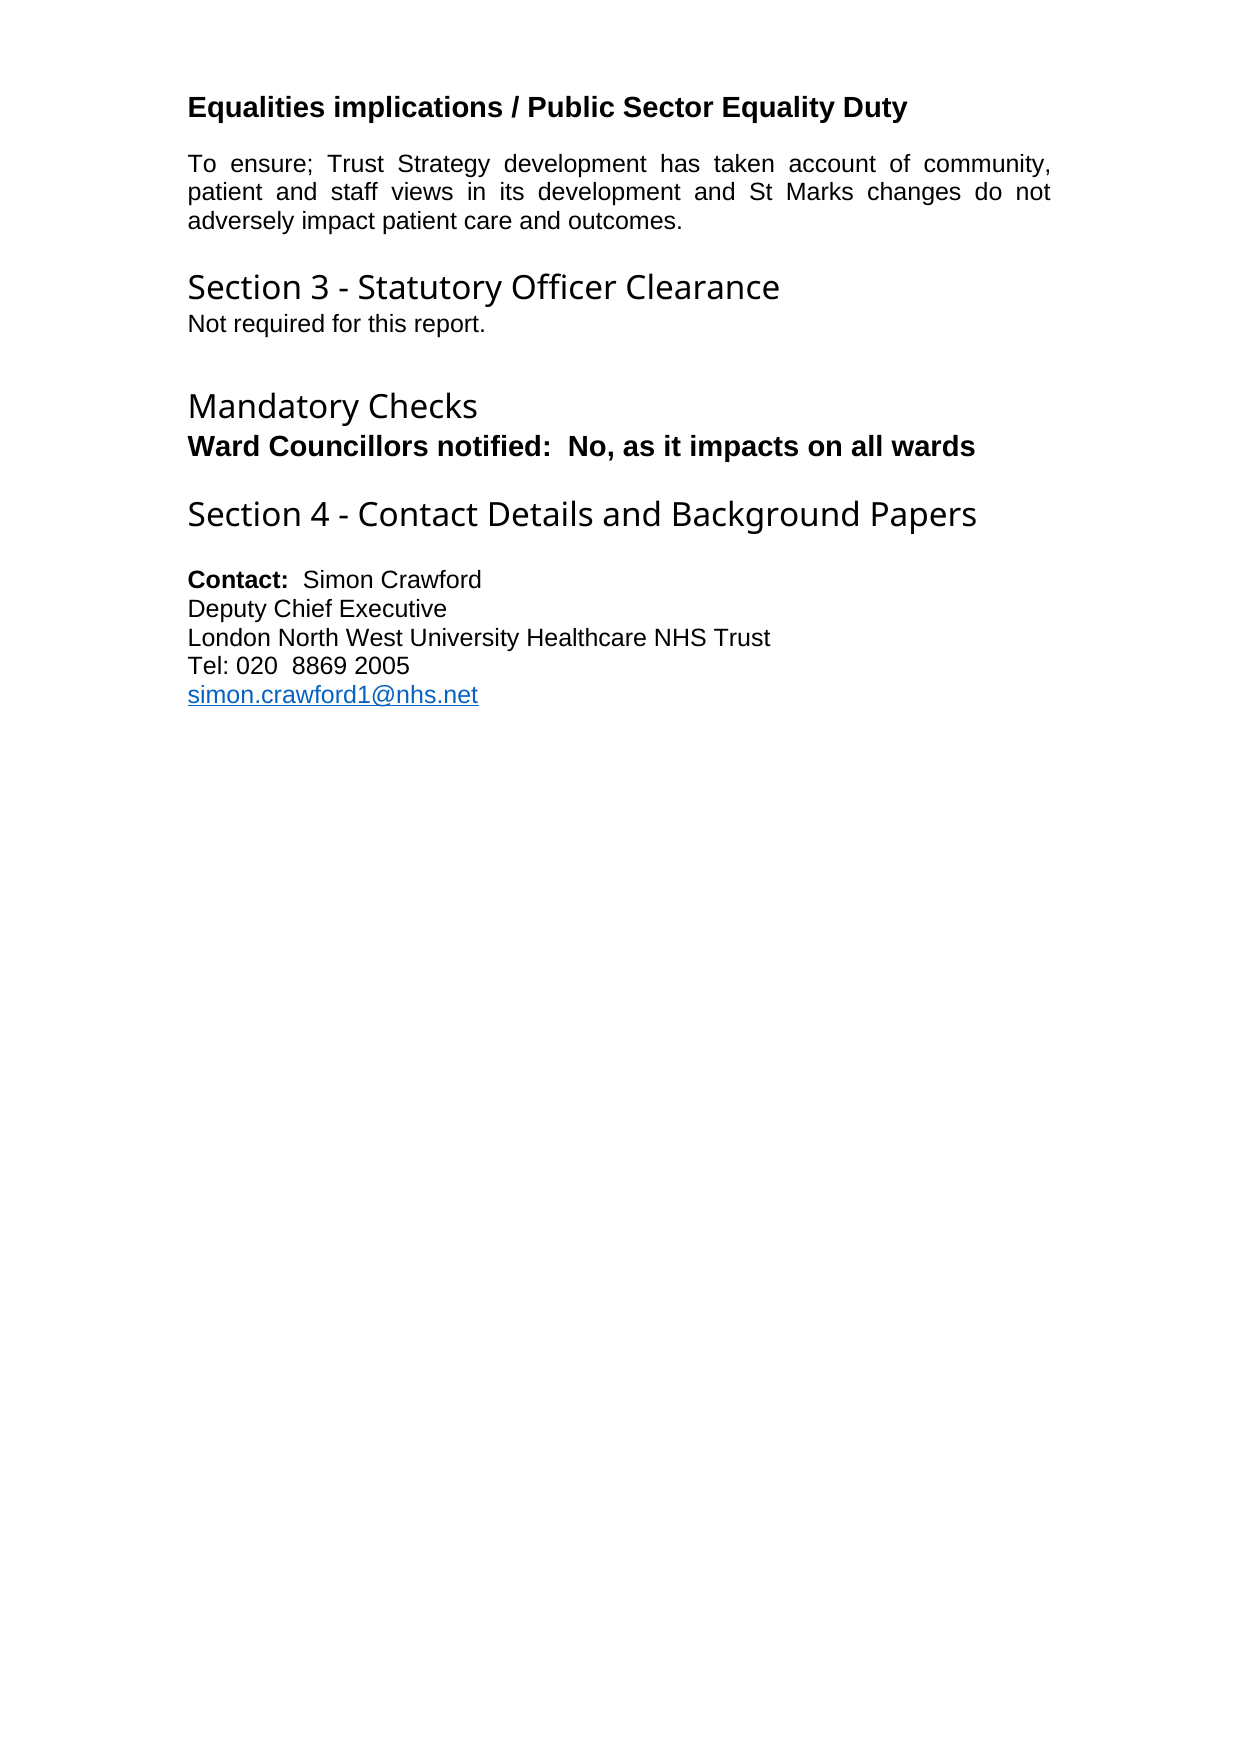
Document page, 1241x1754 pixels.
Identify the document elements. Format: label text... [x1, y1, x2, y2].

text Mandatory Checks [187, 383, 1053, 428]
text Deputy Chief Executive [187, 594, 1053, 622]
text Not required for this report. [187, 309, 1053, 338]
subtitle Section 4 - Contact Details and Background Papers [187, 491, 1053, 536]
text Section 3 - Statutory Officer Clearance [187, 263, 1053, 309]
text Contact: Simon Crawford [187, 565, 1053, 594]
text simon.crawford1@nhs.net [187, 680, 1053, 709]
text Equalities implications / Public Sector Equality Duty [187, 90, 1053, 123]
text London North West University Healthcare NHS Trust [187, 622, 1053, 651]
text Ward Councillors notified: No, as it impacts on all wards [187, 428, 1053, 462]
text To ensure; Trust Strategy development has taken account of community, patient and staff views in its development and St Marks changes do not adversely impact patient care and outcomes. [187, 148, 1053, 235]
text Tel: 020 8869 2005 [187, 651, 1053, 680]
